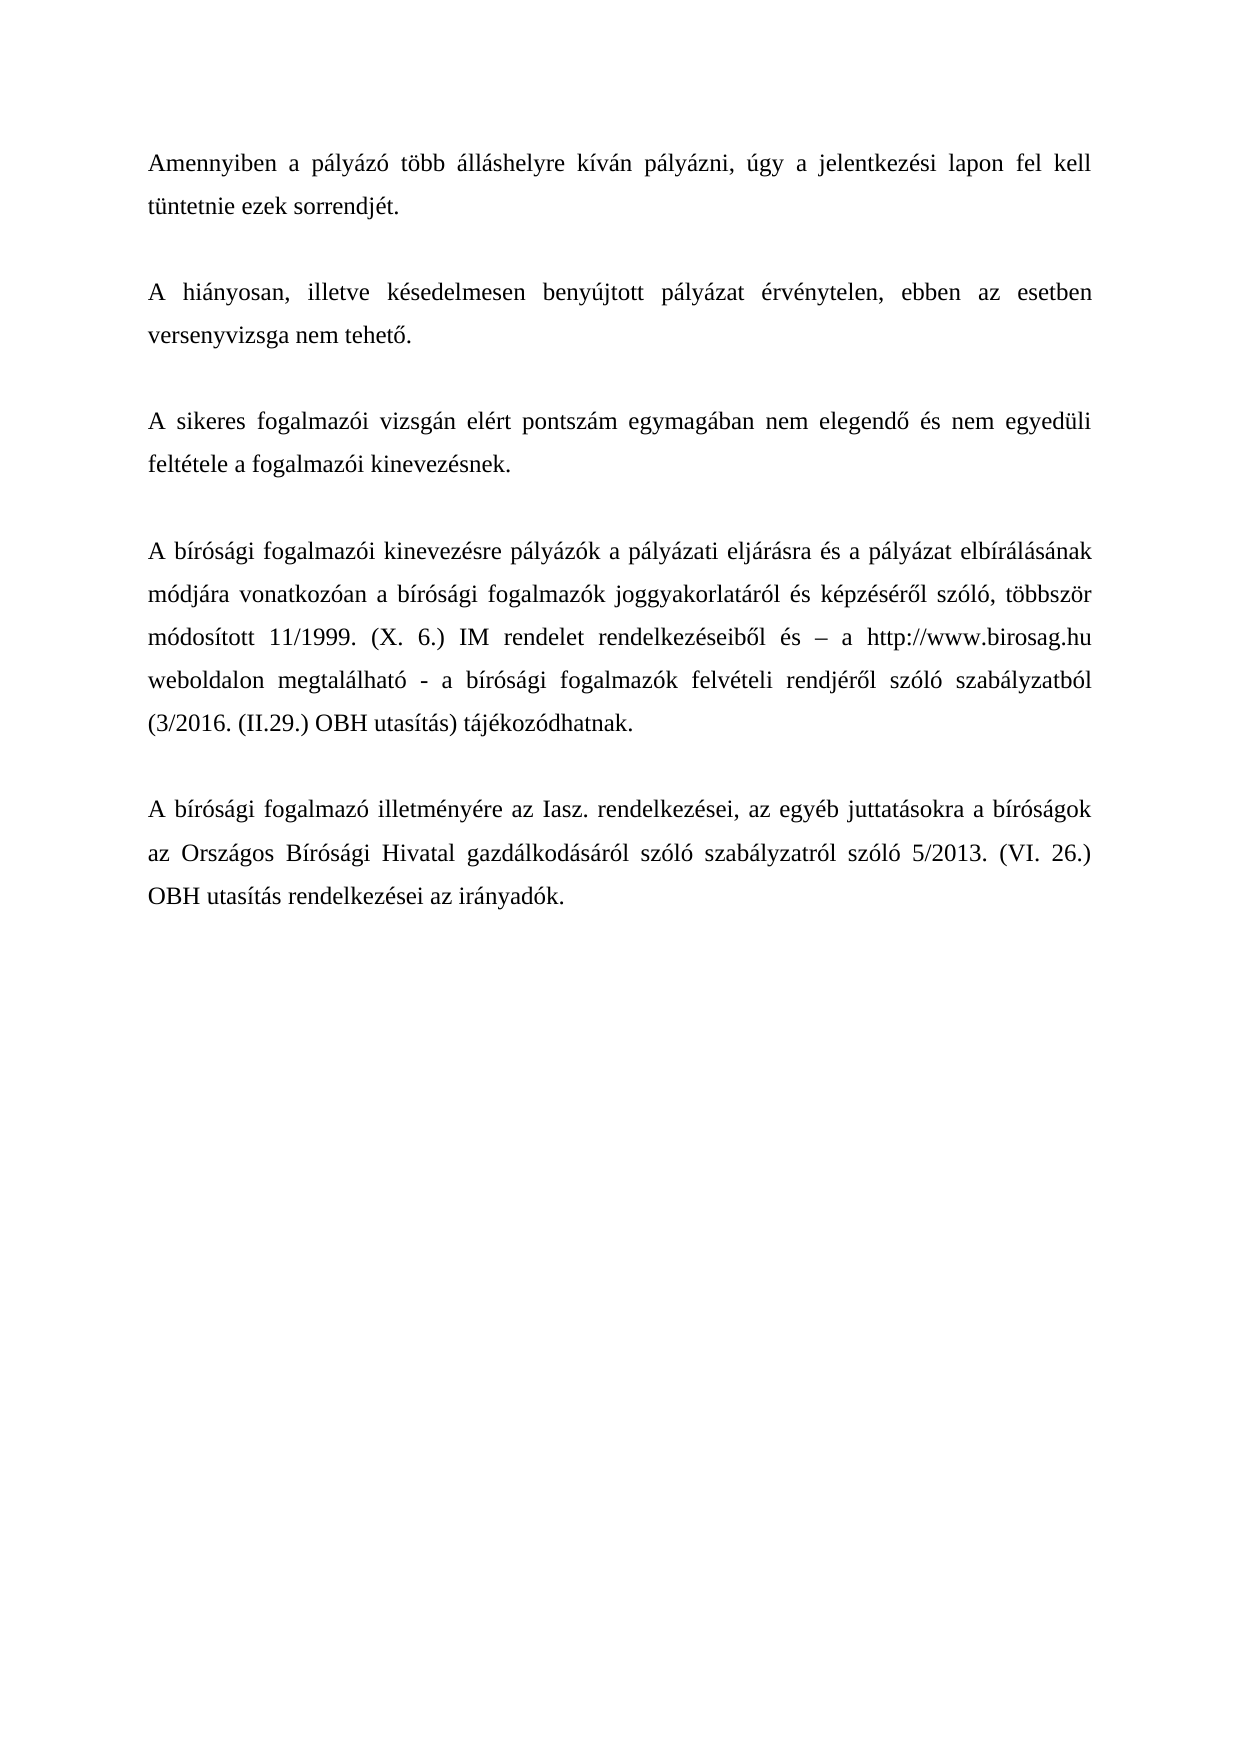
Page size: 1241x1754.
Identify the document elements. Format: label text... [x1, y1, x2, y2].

text Amennyiben a pályázó több álláshelyre kíván pályázni, úgy a jelentkezési lapon fel kell tüntetnie ezek sorrendjét. [148, 148, 1093, 219]
text A sikeres fogalmazói vizsgán elért pontszám egymagában nem elegendő és nem egyedüli feltétele a fogalmazói kinevezésnek. [148, 406, 1093, 478]
text A bírósági fogalmazó illetményére az Iasz. rendelkezései, az egyéb juttatásokra a bíróságok az Országos Bírósági Hivatal gazdálkodásáról szóló szabályzatról szóló 5/2013. (VI. 26.) OBH utasítás rendelkezései az irányadók. [148, 794, 1093, 909]
text A bírósági fogalmazói kinevezésre pályázók a pályázati eljárásra és a pályázat elbírálásának módjára vonatkozóan a bírósági fogalmazók joggyakorlatáról és képzéséről szóló, többször módosított 11/1999. (X. 6.) IM rendelet rendelkezéseiből és – a http://www.birosag.hu weboldalon megtalálható - a bírósági fogalmazók felvételi rendjéről szóló szabályzatból (3/2016. (II.29.) OBH utasítás) tájékozódhatnak. [148, 536, 1093, 737]
text A hiányosan, illetve késedelmesen benyújtott pályázat érvénytelen, ebben az esetben versenyvizsga nem tehető. [148, 277, 1093, 349]
